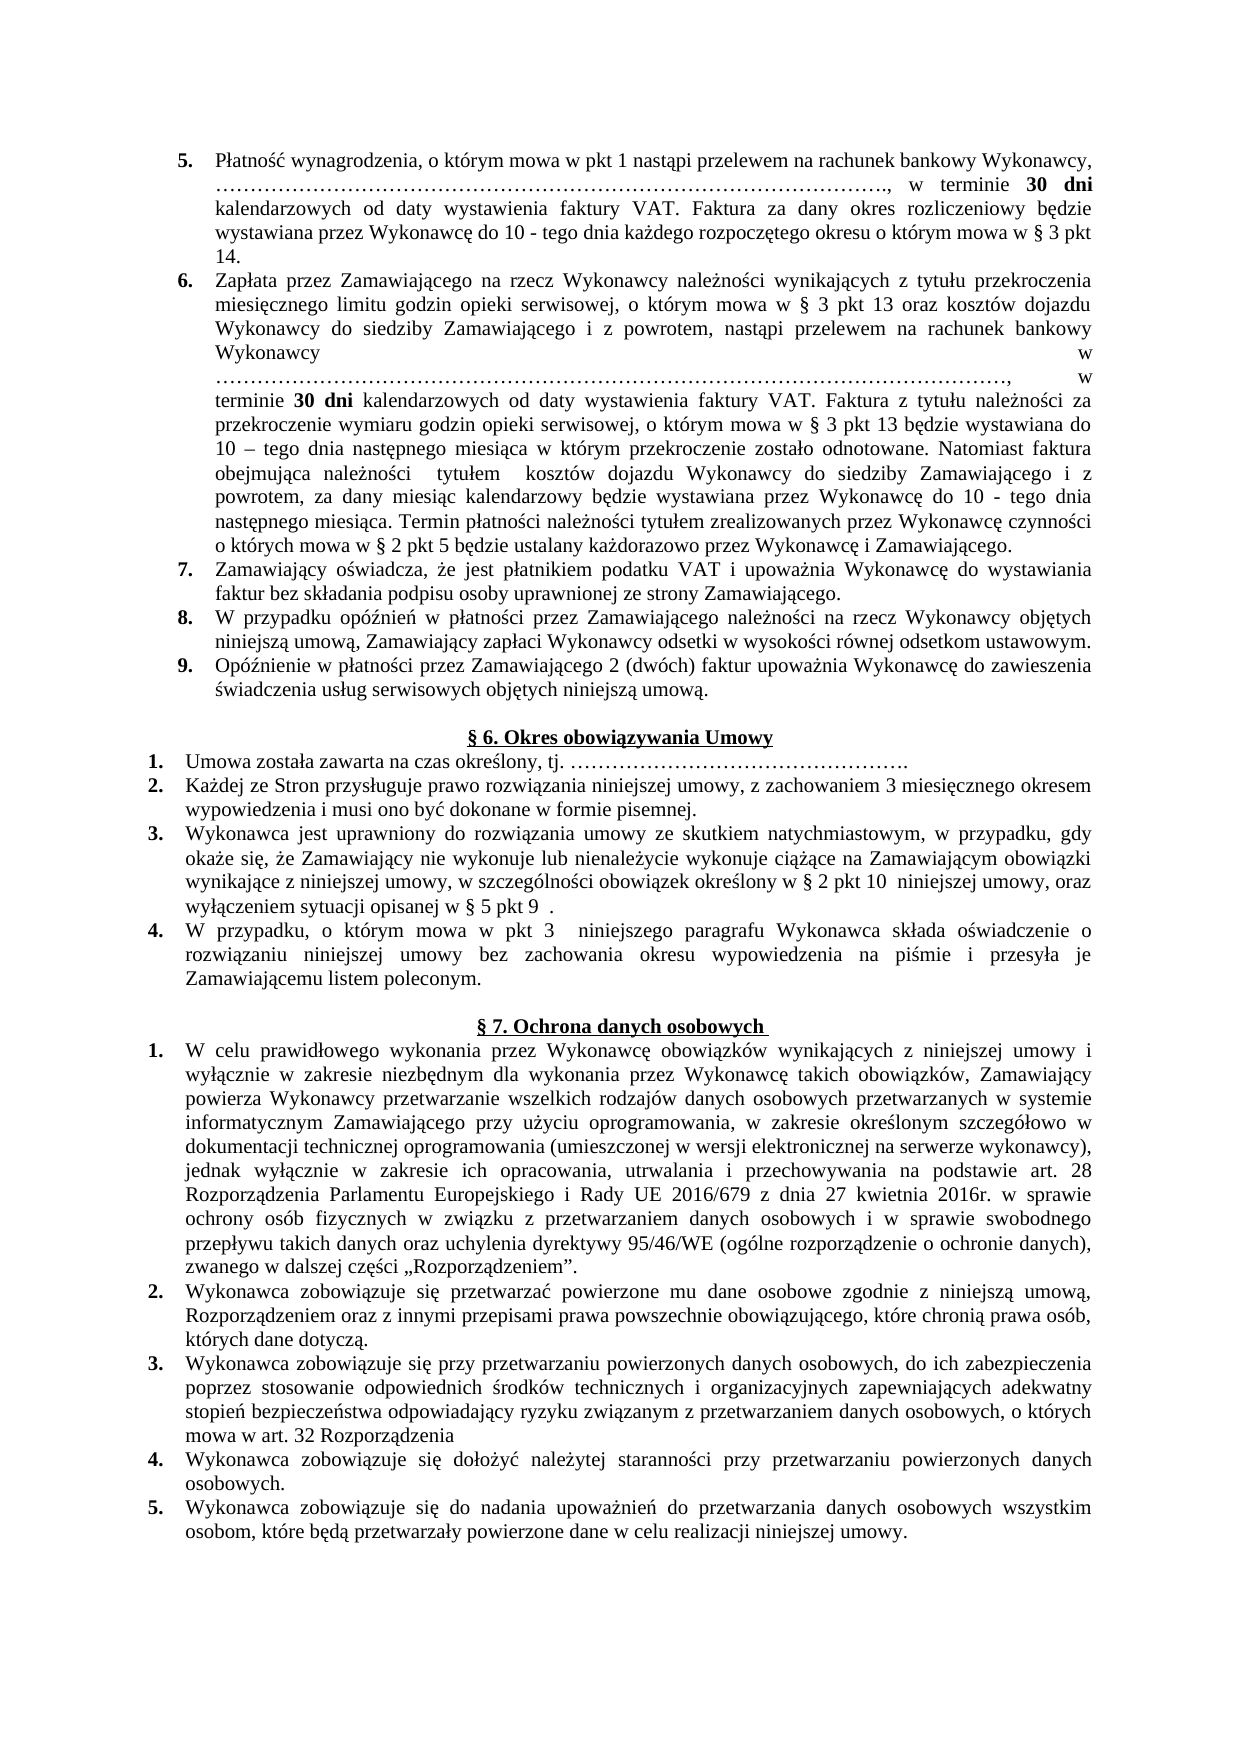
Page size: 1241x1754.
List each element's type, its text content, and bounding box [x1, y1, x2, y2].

list Płatność wynagrodzenia, o którym mowa w pkt 1 nastąpi przelewem na rachunek bankowy Wykonawcy, ……………………………………………………………………………………., w terminie 30 dni kalendarzowych od daty wystawienia faktury VAT. Faktura za dany okres rozliczeniowy będzie wystawiana przez Wykonawcę do 10 - tego dnia każdego rozpoczętego okresu o którym mowa w § 3 pkt 14. [177, 148, 1093, 268]
list Wykonawca jest uprawniony do rozwiązania umowy ze skutkiem natychmiastowym, w przypadku, gdy okaże się, że Zamawiający nie wykonuje lub nienależycie wykonuje ciążące na Zamawiającym obowiązki wynikające z niniejszej umowy, w szczególności obowiązek określony w § 2 pkt 10 niniejszej umowy, oraz wyłączeniem sytuacji opisanej w § 5 pkt 9 . [148, 821, 1093, 918]
list Wykonawca zobowiązuje się przy przetwarzaniu powierzonych danych osobowych, do ich zabezpieczenia poprzez stosowanie odpowiednich środków technicznych i organizacyjnych zapewniających adekwatny stopień bezpieczeństwa odpowiadający ryzyku związanym z przetwarzaniem danych osobowych, o których mowa w art. 32 Rozporządzenia [148, 1351, 1093, 1447]
list Wykonawca zobowiązuje się dołożyć należytej staranności przy przetwarzaniu powierzonych danych osobowych. [148, 1447, 1093, 1495]
list Zamawiający oświadcza, że jest płatnikiem podatku VAT i upoważnia Wykonawcę do wystawiania faktur bez składania podpisu osoby uprawnionej ze strony Zamawiającego. [177, 557, 1093, 605]
text § 6. Okres obowiązywania Umowy [148, 725, 1093, 749]
list Wykonawca zobowiązuje się do nadania upoważnień do przetwarzania danych osobowych wszystkim osobom, które będą przetwarzały powierzone dane w celu realizacji niniejszej umowy. [148, 1495, 1093, 1543]
list W przypadku, o którym mowa w pkt 3 niniejszego paragrafu Wykonawca składa oświadczenie o rozwiązaniu niniejszej umowy bez zachowania okresu wypowiedzenia na piśmie i przesyła je Zamawiającemu listem poleconym. [148, 918, 1093, 990]
list Umowa została zawarta na czas określony, tj. …………………………………………. [148, 749, 1093, 773]
list Zapłata przez Zamawiającego na rzecz Wykonawcy należności wynikających z tytułu przekroczenia miesięcznego limitu godzin opieki serwisowej, o którym mowa w § 3 pkt 13 oraz kosztów dojazdu Wykonawcy do siedziby Zamawiającego i z powrotem, nastąpi przelewem na rachunek bankowy Wykonawcy w ……………………………………………………………………………………………………, w terminie 30 dni kalendarzowych od daty wystawienia faktury VAT. Faktura z tytułu należności za przekroczenie wymiaru godzin opieki serwisowej, o którym mowa w § 3 pkt 13 będzie wystawiana do 10 – tego dnia następnego miesiąca w którym przekroczenie zostało odnotowane. Natomiast faktura obejmująca należności tytułem kosztów dojazdu Wykonawcy do siedziby Zamawiającego i z powrotem, za dany miesiąc kalendarzowy będzie wystawiana przez Wykonawcę do 10 - tego dnia następnego miesiąca. Termin płatności należności tytułem zrealizowanych przez Wykonawcę czynności o których mowa w § 2 pkt 5 będzie ustalany każdorazowo przez Wykonawcę i Zamawiającego. [177, 268, 1093, 557]
list Opóźnienie w płatności przez Zamawiającego 2 (dwóch) faktur upoważnia Wykonawcę do zawieszenia świadczenia usług serwisowych objętych niniejszą umową. [177, 653, 1093, 701]
text § 7. Ochrona danych osobowych [148, 1014, 1093, 1038]
list W celu prawidłowego wykonania przez Wykonawcę obowiązków wynikających z niniejszej umowy i wyłącznie w zakresie niezbędnym dla wykonania przez Wykonawcę takich obowiązków, Zamawiający powierza Wykonawcy przetwarzanie wszelkich rodzajów danych osobowych przetwarzanych w systemie informatycznym Zamawiającego przy użyciu oprogramowania, w zakresie określonym szczegółowo w dokumentacji technicznej oprogramowania (umieszczonej w wersji elektronicznej na serwerze wykonawcy), jednak wyłącznie w zakresie ich opracowania, utrwalania i przechowywania na podstawie art. 28 Rozporządzenia Parlamentu Europejskiego i Rady UE 2016/679 z dnia 27 kwietnia 2016r. w sprawie ochrony osób fizycznych w związku z przetwarzaniem danych osobowych i w sprawie swobodnego przepływu takich danych oraz uchylenia dyrektywy 95/46/WE (ogólne rozporządzenie o ochronie danych), zwanego w dalszej części „Rozporządzeniem”. [148, 1038, 1093, 1278]
list Każdej ze Stron przysługuje prawo rozwiązania niniejszej umowy, z zachowaniem 3 miesięcznego okresem wypowiedzenia i musi ono być dokonane w formie pisemnej. [148, 773, 1093, 821]
list W przypadku opóźnień w płatności przez Zamawiającego należności na rzecz Wykonawcy objętych niniejszą umową, Zamawiający zapłaci Wykonawcy odsetki w wysokości równej odsetkom ustawowym. [177, 605, 1093, 653]
list Wykonawca zobowiązuje się przetwarzać powierzone mu dane osobowe zgodnie z niniejszą umową, Rozporządzeniem oraz z innymi przepisami prawa powszechnie obowiązującego, które chronią prawa osób, których dane dotyczą. [148, 1278, 1093, 1351]
